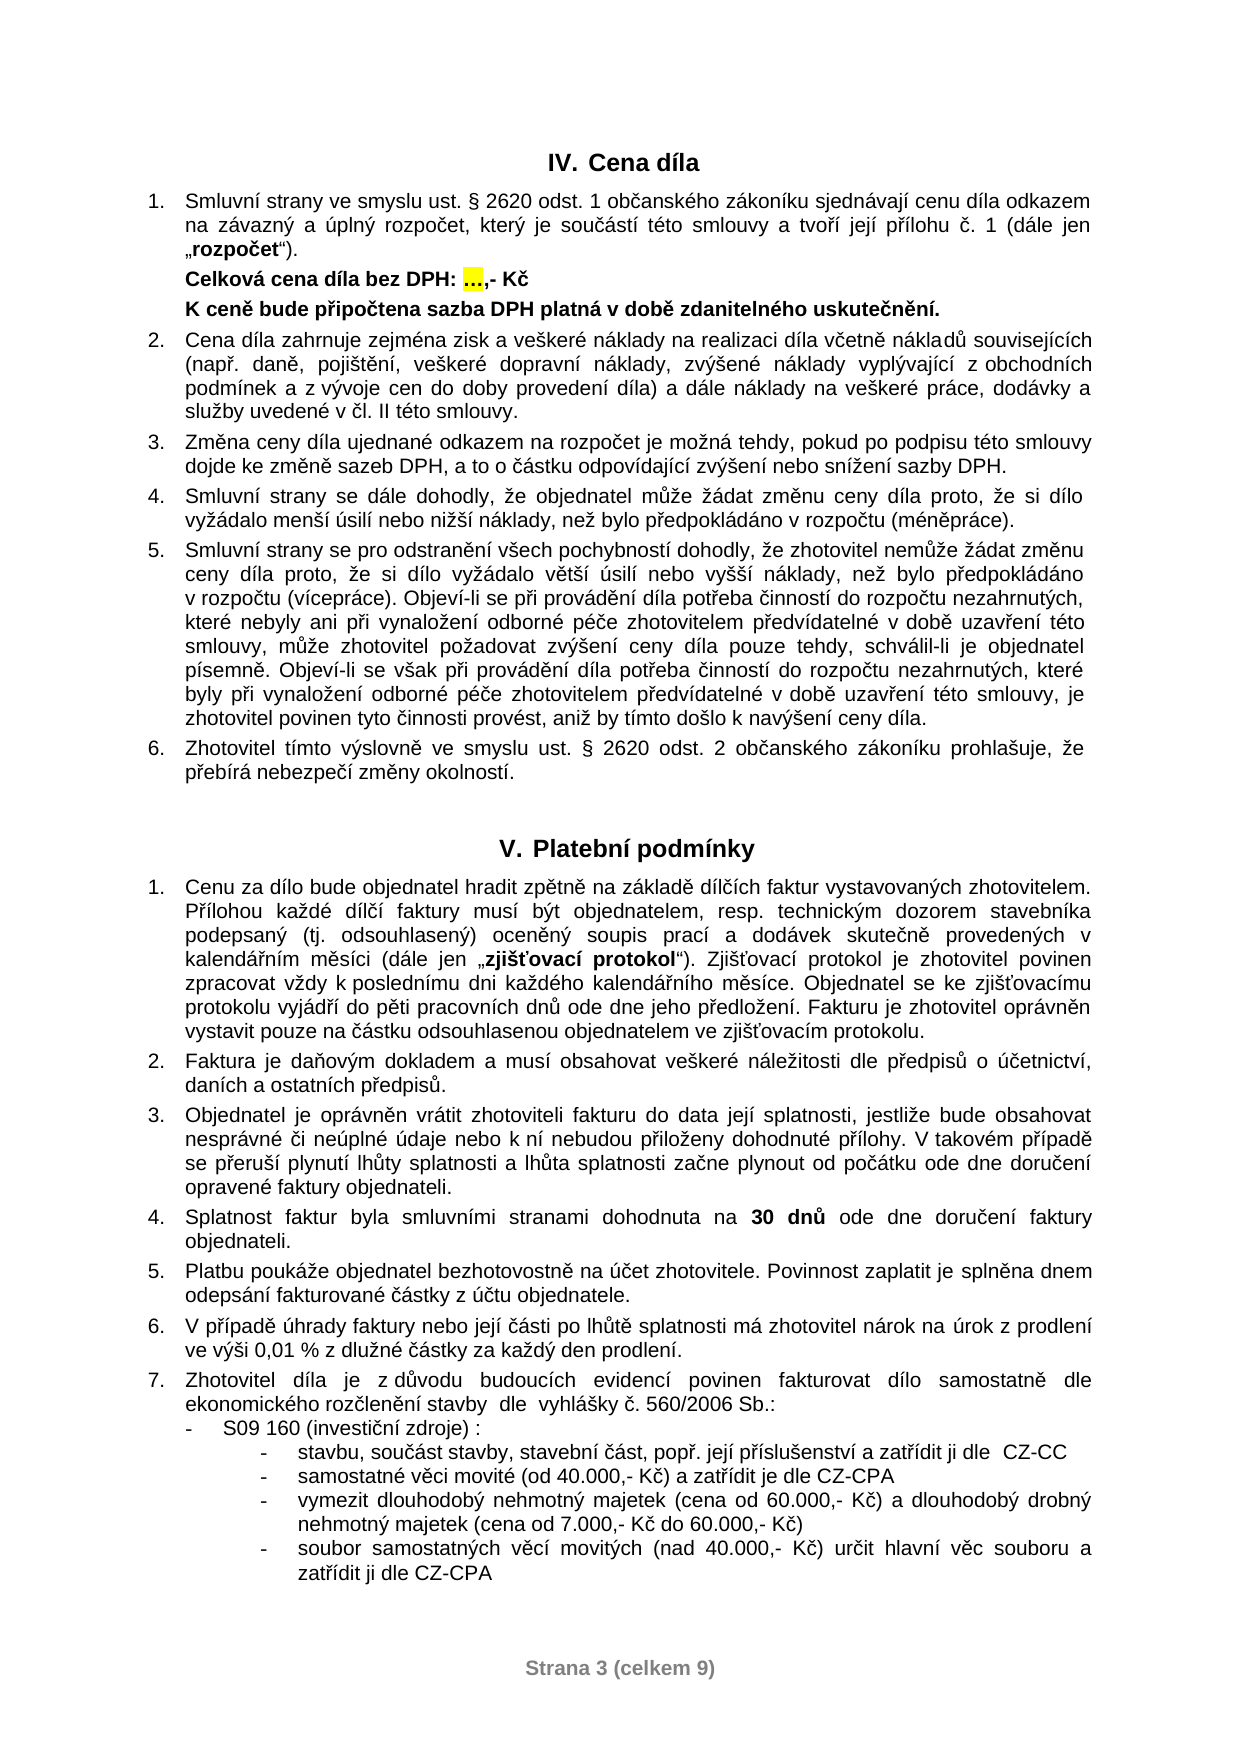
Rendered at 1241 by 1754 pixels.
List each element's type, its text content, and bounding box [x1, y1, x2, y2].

list soubor samostatných věcí movitých (nad 40.000,- Kč) určit hlavní věc souboru a zatřídit ji dle CZ-CPA [260, 1536, 1092, 1584]
list Smluvní strany se dále dohodly, že objednatel může žádat změnu ceny díla proto, že si dílo vyžádalo menší úsilí nebo nižší náklady, než bylo předpokládáno v rozpočtu (méněpráce). [148, 484, 1085, 532]
list Cenu za dílo bude objednatel hradit zpětně na základě dílčích faktur vystavovaných zhotovitelem. Přílohou každé dílčí faktury musí být objednatelem, resp. technickým dozorem stavebníka podepsaný (tj. odsouhlasený) oceněný soupis prací a dodávek skutečně provedených v kalendářním měsíci (dále jen „zjišťovací protokol“). Zjišťovací protokol je zhotovitel povinen zpracovat vždy k poslednímu dni každého kalendářního měsíce. Objednatel se ke zjišťovacímu protokolu vyjádří do pěti pracovních dnů ode dne jeho předložení. Fakturu je zhotovitel oprávněn vystavit pouze na částku odsouhlasenou objednatelem ve zjišťovacím protokolu. [148, 875, 1092, 1043]
list Objednatel je oprávněn vrátit zhotoviteli fakturu do data její splatnosti, jestliže bude obsahovat nesprávné či neúplné údaje nebo k ní nebudou přiloženy dohodnuté přílohy. V takovém případě se přeruší plynutí lhůty splatnosti a lhůta splatnosti začne plynout od počátku ode dne doručení opravené faktury objednateli. [148, 1103, 1092, 1199]
list Cena díla zahrnuje zejména zisk a veškeré náklady na realizaci díla včetně nákladů souvisejících (např. daně, pojištění, veškeré dopravní náklady, zvýšené náklady vyplývající z obchodních podmínek a z vývoje cen do doby provedení díla) a dále náklady na veškeré práce, dodávky a služby uvedené v čl. II této smlouvy. [148, 327, 1092, 423]
text K ceně bude připočtena sazba DPH platná v době zdanitelného uskutečnění. [185, 297, 1092, 321]
text Celková cena díla bez DPH: …,- Kč [483, 267, 1092, 291]
list Změna ceny díla ujednané odkazem na rozpočet je možná tehdy, pokud po podpisu této smlouvy dojde ke změně sazeb DPH, a to o částku odpovídající zvýšení nebo snížení sazby DPH. [148, 429, 1092, 477]
list Splatnost faktur byla smluvními stranami dohodnuta na 30 dnů ode dne doručení faktury objednateli. [148, 1205, 1092, 1253]
list Platbu poukáže objednatel bezhotovostně na účet zhotovitele. Povinnost zaplatit je splněna dnem odepsání fakturované částky z účtu objednatele. [148, 1259, 1092, 1307]
list Smluvní strany se pro odstranění všech pochybností dohodly, že zhotovitel nemůže žádat změnu ceny díla proto, že si dílo vyžádalo větší úsilí nebo vyšší náklady, než bylo předpokládáno v rozpočtu (vícepráce). Objeví-li se při provádění díla potřeba činností do rozpočtu nezahrnutých, které nebyly ani při vynaložení odborné péče zhotovitelem předvídatelné v době uzavření této smlouvy, může zhotovitel požadovat zvýšení ceny díla pouze tehdy, schválil-li je objednatel písemně. Objeví-li se však při provádění díla potřeba činností do rozpočtu nezahrnutých, které byly při vynaložení odborné péče zhotovitelem předvídatelné v době uzavření této smlouvy, je zhotovitel povinen tyto činnosti provést, aniž by tímto došlo k navýšení ceny díla. [148, 538, 1085, 729]
list samostatné věci movité (od 40.000,- Kč) a zatřídit je dle CZ-CPA [260, 1464, 1092, 1488]
list Zhotovitel tímto výslovně ve smyslu ust. § 2620 odst. 2 občanského zákoníku prohlašuje, že přebírá nebezpečí změny okolností. [148, 736, 1085, 784]
list Zhotovitel díla je z důvodu budoucích evidencí povinen fakturovat dílo samostatně dle ekonomického rozčlenění stavby dle vyhlášky č. 560/2006 Sb.: [148, 1368, 1092, 1416]
list S09 160 (investiční zdroje) : [185, 1416, 1092, 1440]
list vymezit dlouhodobý nehmotný majetek (cena od 60.000,- Kč) a dlouhodobý drobný nehmotný majetek (cena od 7.000,- Kč do 60.000,- Kč) [260, 1488, 1092, 1536]
list Faktura je daňovým dokladem a musí obsahovat veškeré náležitosti dle předpisů o účetnictví, daních a ostatních předpisů. [148, 1049, 1092, 1097]
text Celková cena díla bez DPH: …,- Kč [185, 267, 463, 291]
list Smluvní strany ve smyslu ust. § 2620 odst. 1 občanského zákoníku sjednávají cenu díla odkazem na závazný a úplný rozpočet, který je součástí této smlouvy a tvoří její přílohu č. 1 (dále jen „rozpočet“). [148, 189, 1092, 261]
list Cena díla [185, 148, 1092, 176]
list Platební podmínky [185, 834, 1092, 862]
list stavbu, součást stavby, stavební část, popř. její příslušenství a zatřídit ji dle CZ-CC [260, 1440, 1092, 1464]
list V případě úhrady faktury nebo její části po lhůtě splatnosti má zhotovitel nárok na úrok z prodlení ve výši 0,01 % z dlužné částky za každý den prodlení. [148, 1313, 1092, 1361]
